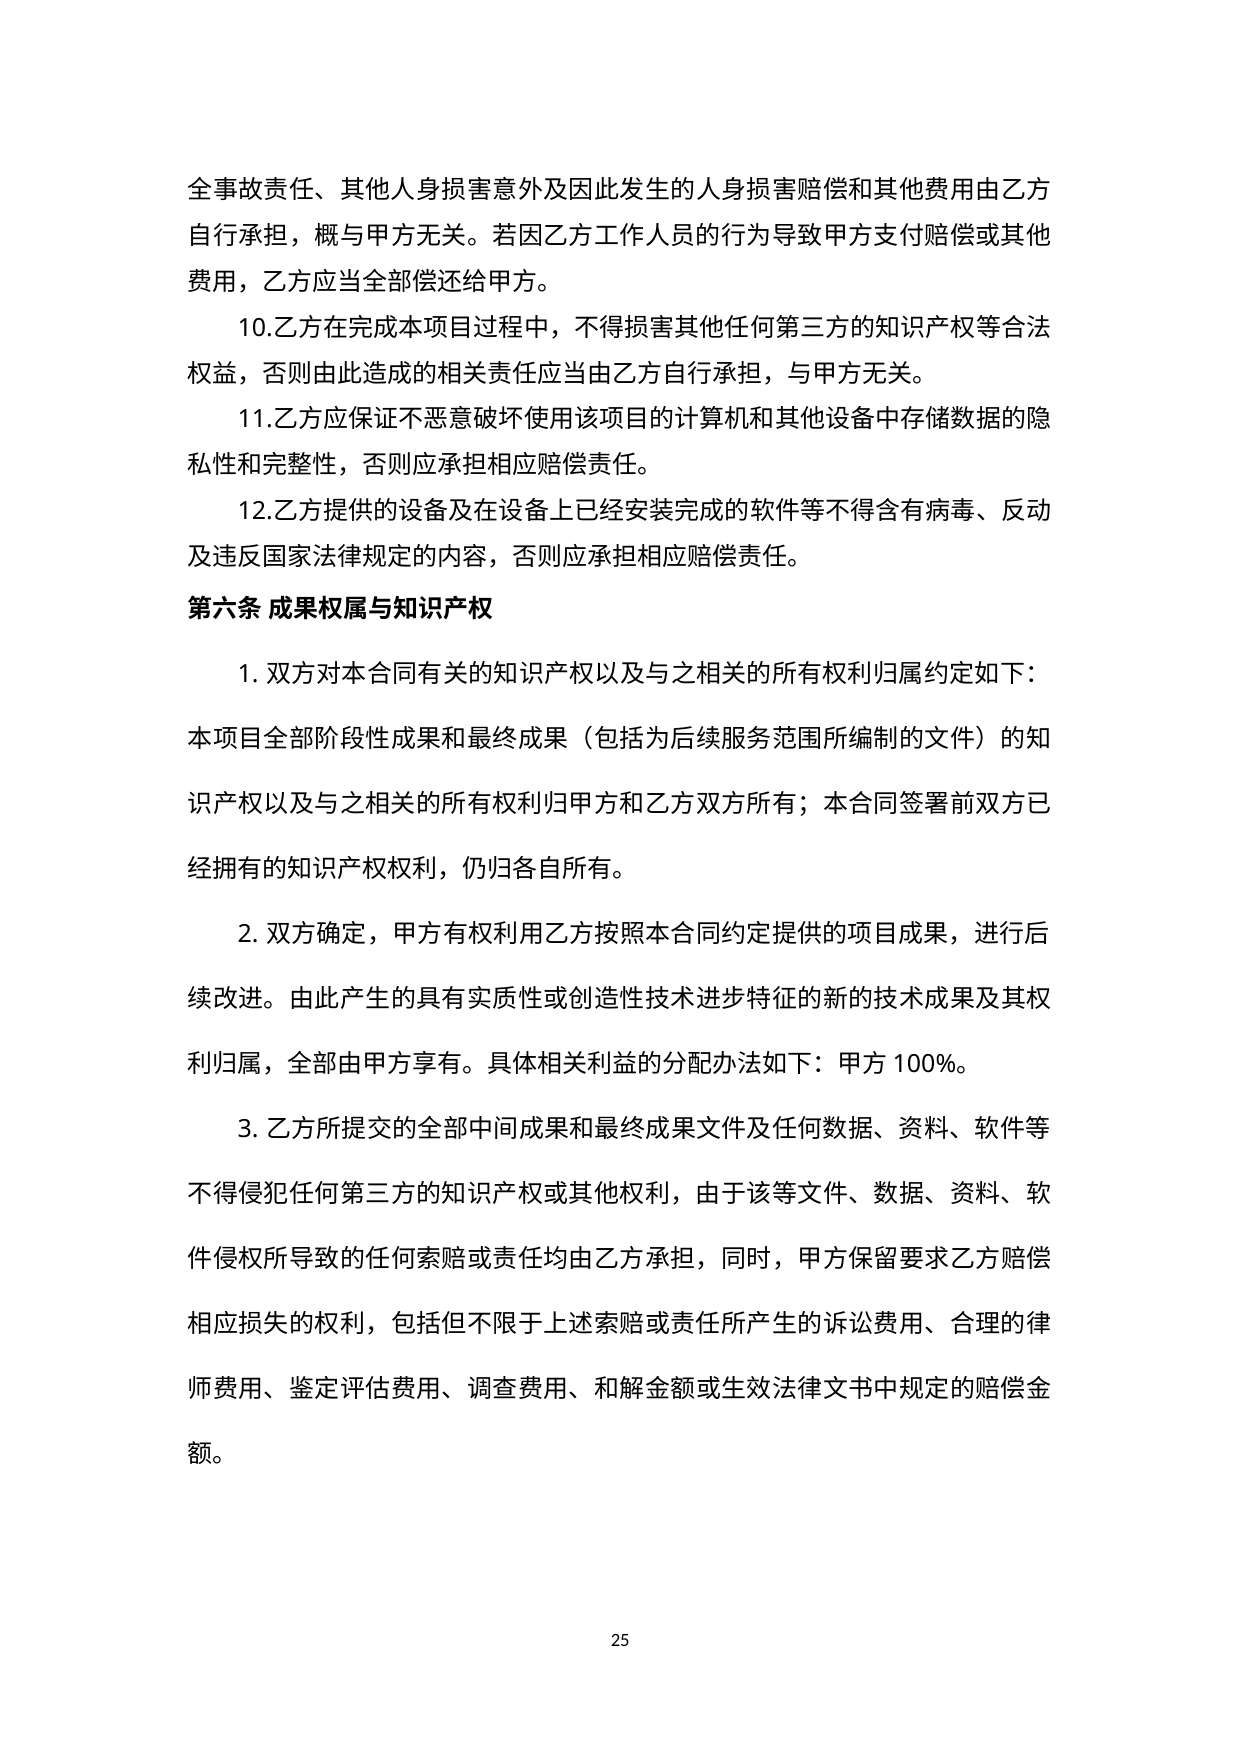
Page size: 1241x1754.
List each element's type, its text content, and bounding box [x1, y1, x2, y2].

text 12.乙方提供的设备及在设备上已经安装完成的软件等不得含有病毒、反动及违反国家法律规定的内容，否则应承担相应赔偿责任。 [187, 483, 1053, 574]
text 11.乙方应保证不恶意破坏使用该项目的计算机和其他设备中存储数据的隐私性和完整性，否则应承担相应赔偿责任。 [187, 391, 1053, 483]
text 10.乙方在完成本项目过程中，不得损害其他任何第三方的知识产权等合法权益，否则由此造成的相关责任应当由乙方自行承担，与甲方无关。 [187, 299, 1053, 391]
text 3. 乙方所提交的全部中间成果和最终成果文件及任何数据、资料、软件等不得侵犯任何第三方的知识产权或其他权利，由于该等文件、数据、资料、软件侵权所导致的任何索赔或责任均由乙方承担，同时，甲方保留要求乙方赔偿相应损失的权利，包括但不限于上述索赔或责任所产生的诉讼费用、合理的律师费用、鉴定评估费用、调查费用、和解金额或生效法律文书中规定的赔偿金额。 [187, 1094, 1053, 1484]
text 第六条 成果权属与知识产权 [187, 574, 1053, 639]
text 2. 双方确定，甲方有权利用乙方按照本合同约定提供的项目成果，进行后续改进。由此产生的具有实质性或创造性技术进步特征的新的技术成果及其权利归属，全部由甲方享有。具体相关利益的分配办法如下：甲方100%。 [187, 899, 1053, 1094]
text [187, 162, 1053, 299]
text 1. 双方对本合同有关的知识产权以及与之相关的所有权利归属约定如下： 本项目全部阶段性成果和最终成果（包括为后续服务范围所编制的文件）的知识产权以及与之相关的所有权利归甲方和乙方双方所有；本合同签署前双方已经拥有的知识产权权利，仍归各自所有。 [187, 639, 1053, 899]
